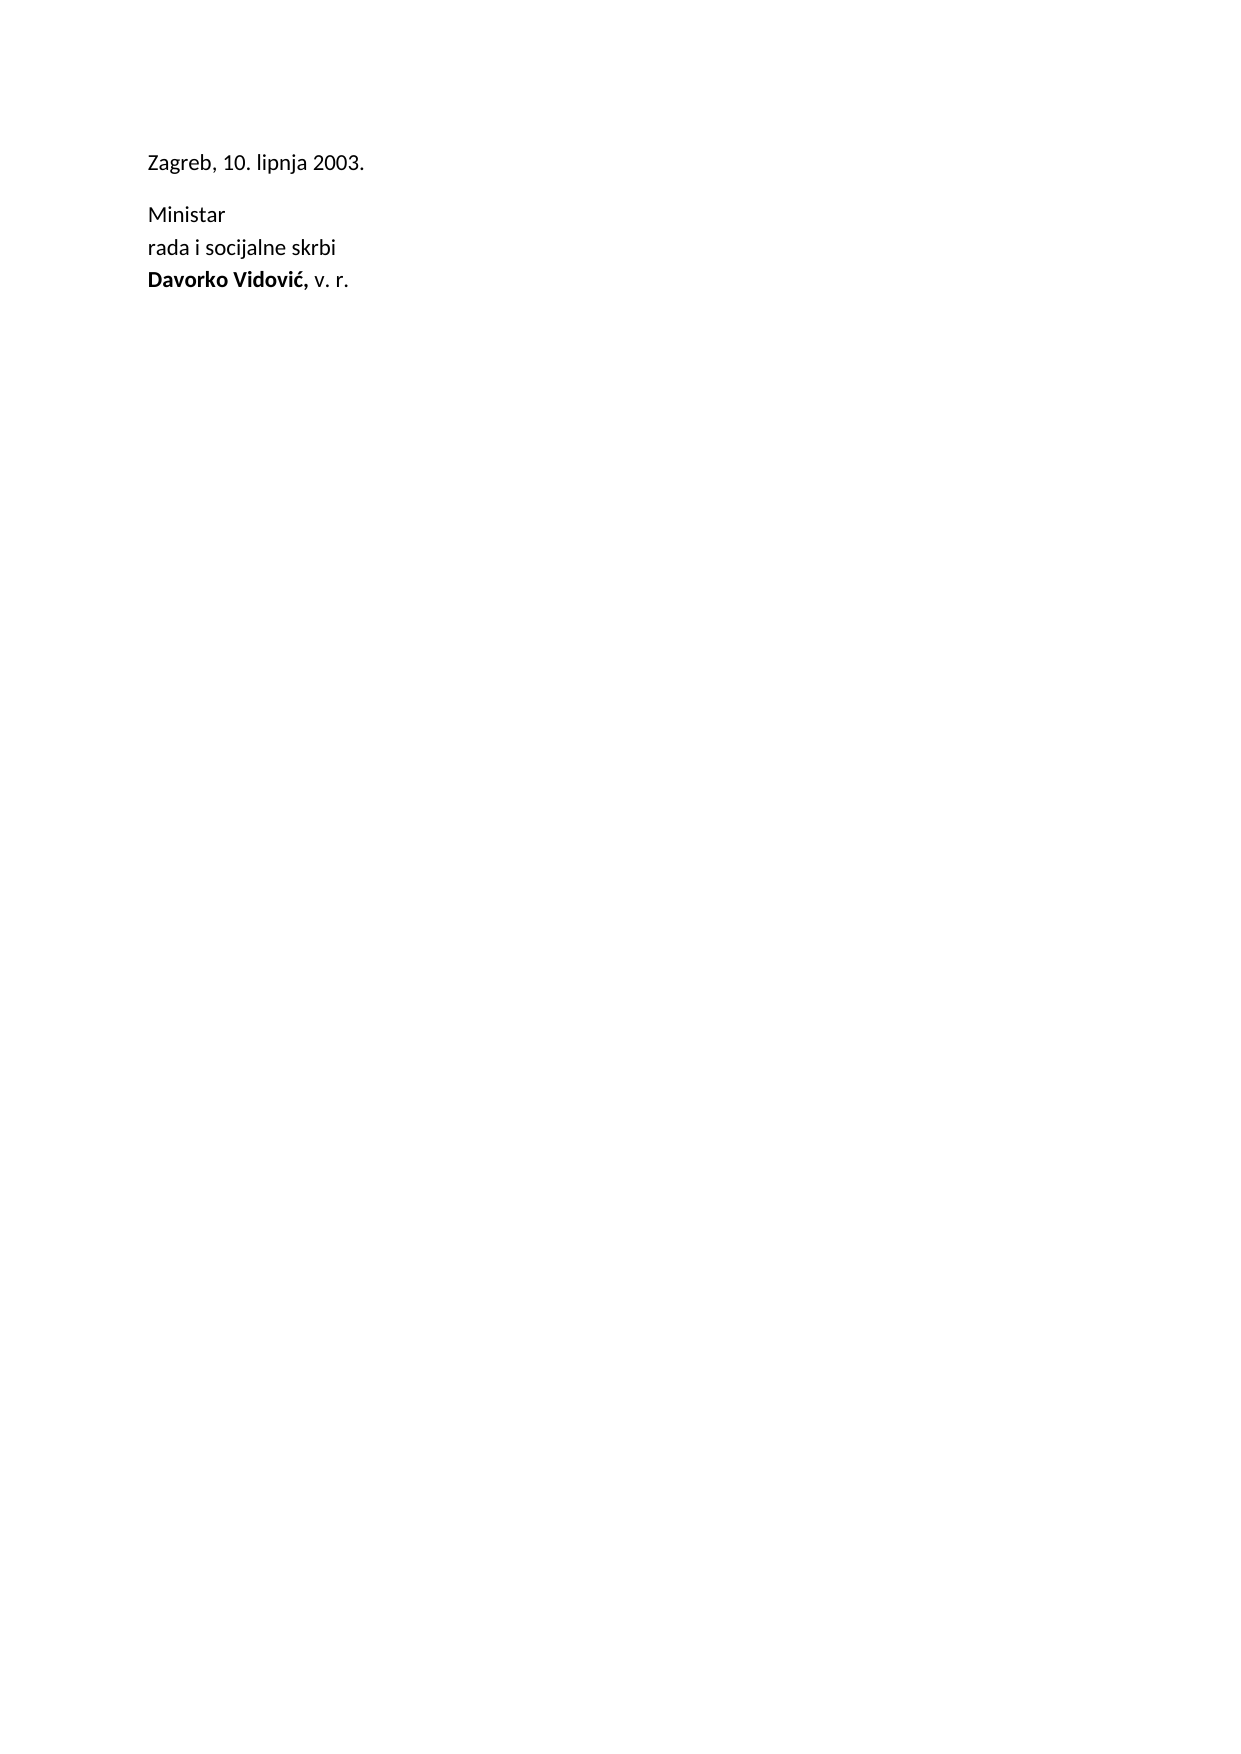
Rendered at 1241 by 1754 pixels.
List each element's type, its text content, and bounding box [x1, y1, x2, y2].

text Zagreb, 10. lipnja 2003. [148, 148, 1093, 176]
text Ministar rada i socijalne skrbi Davorko Vidović, v. r. [148, 201, 1093, 293]
